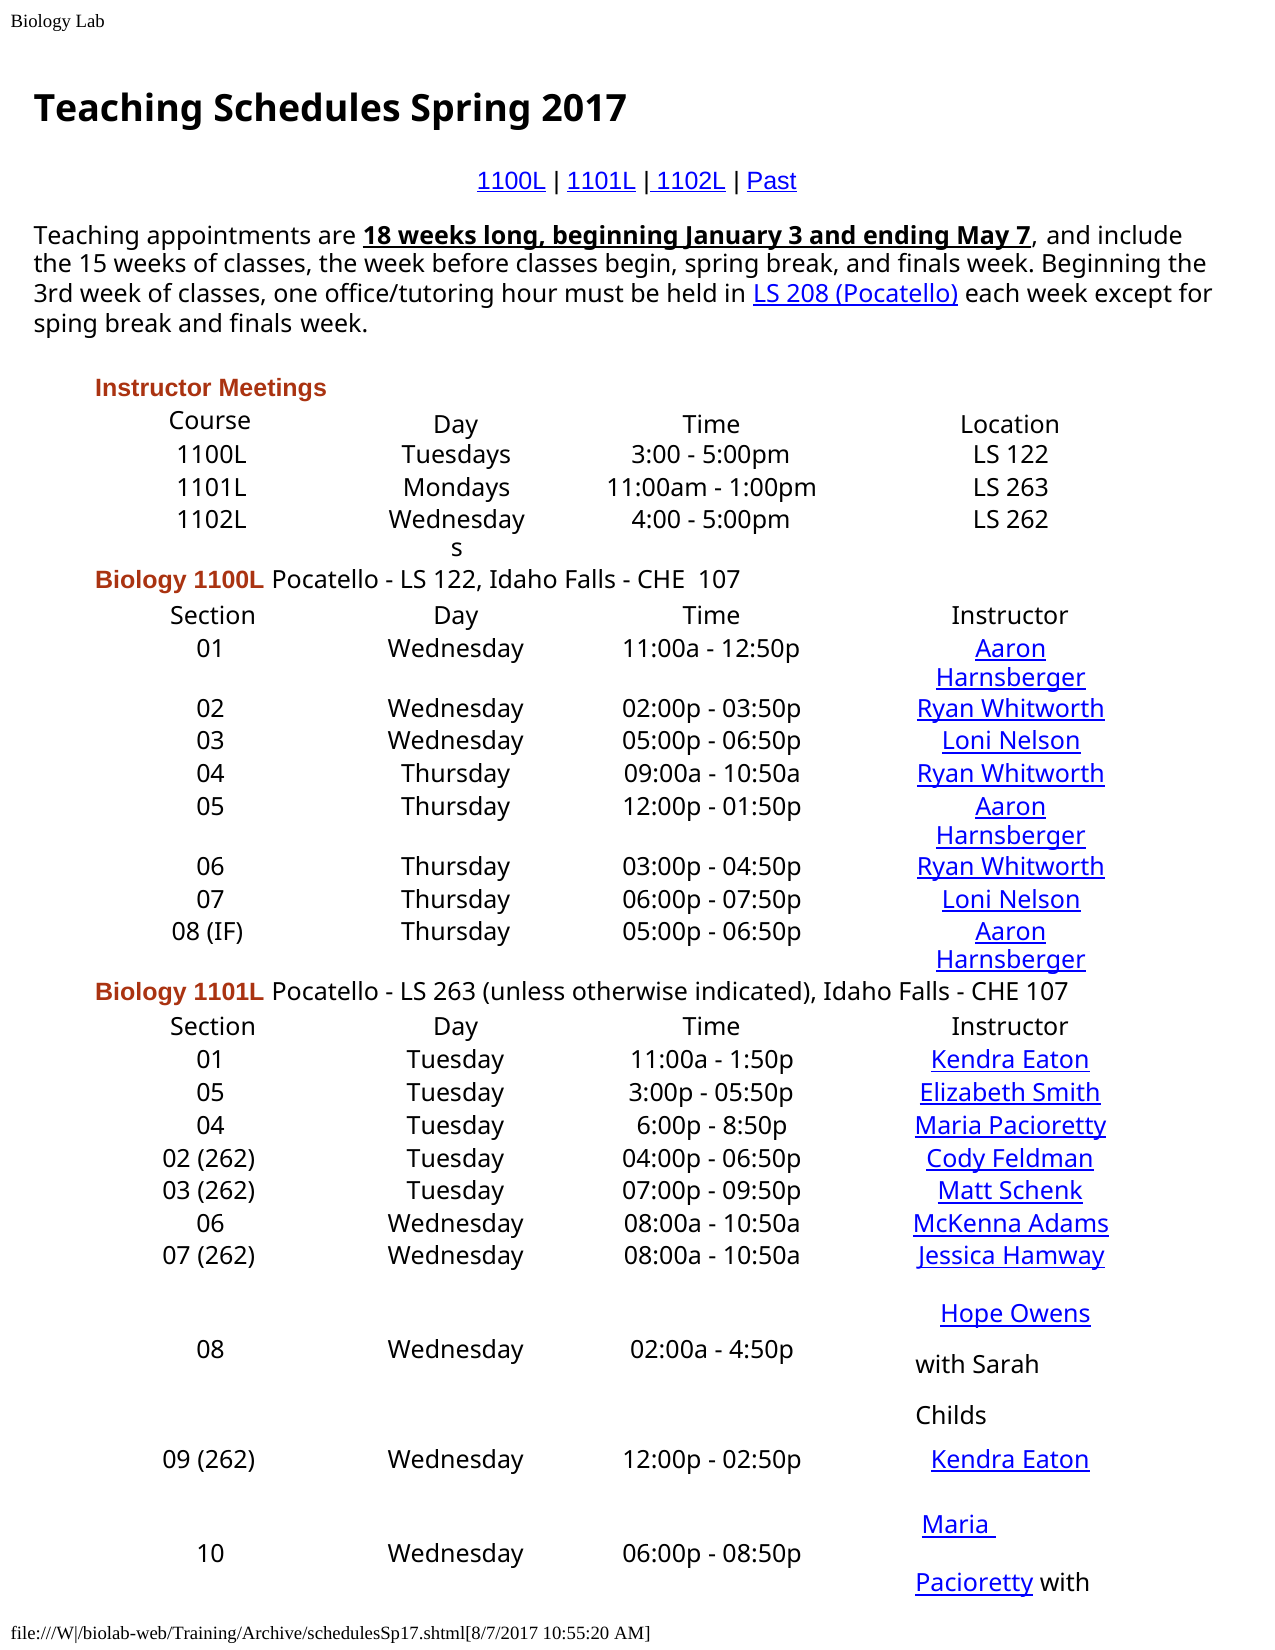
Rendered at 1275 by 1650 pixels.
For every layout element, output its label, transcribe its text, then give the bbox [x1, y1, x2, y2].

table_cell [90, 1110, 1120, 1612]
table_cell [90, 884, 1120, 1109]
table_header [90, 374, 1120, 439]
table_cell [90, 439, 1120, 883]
subtitle Teaching Schedules Spring 2017 [33, 81, 1252, 132]
text 1100L | 1101L | 1102L | Past [118, 166, 1154, 195]
text Teaching appointments are 18 weeks long, beginning January 3 and ending May 7, and include the 15 weeks of classes, the week before classes begin, spring break, and finals week. Beginning the 3rd week of classes, one office/tutoring hour must be held in LS 208 (Pocatello) each week except for sping break and finals week. [33, 221, 1225, 339]
